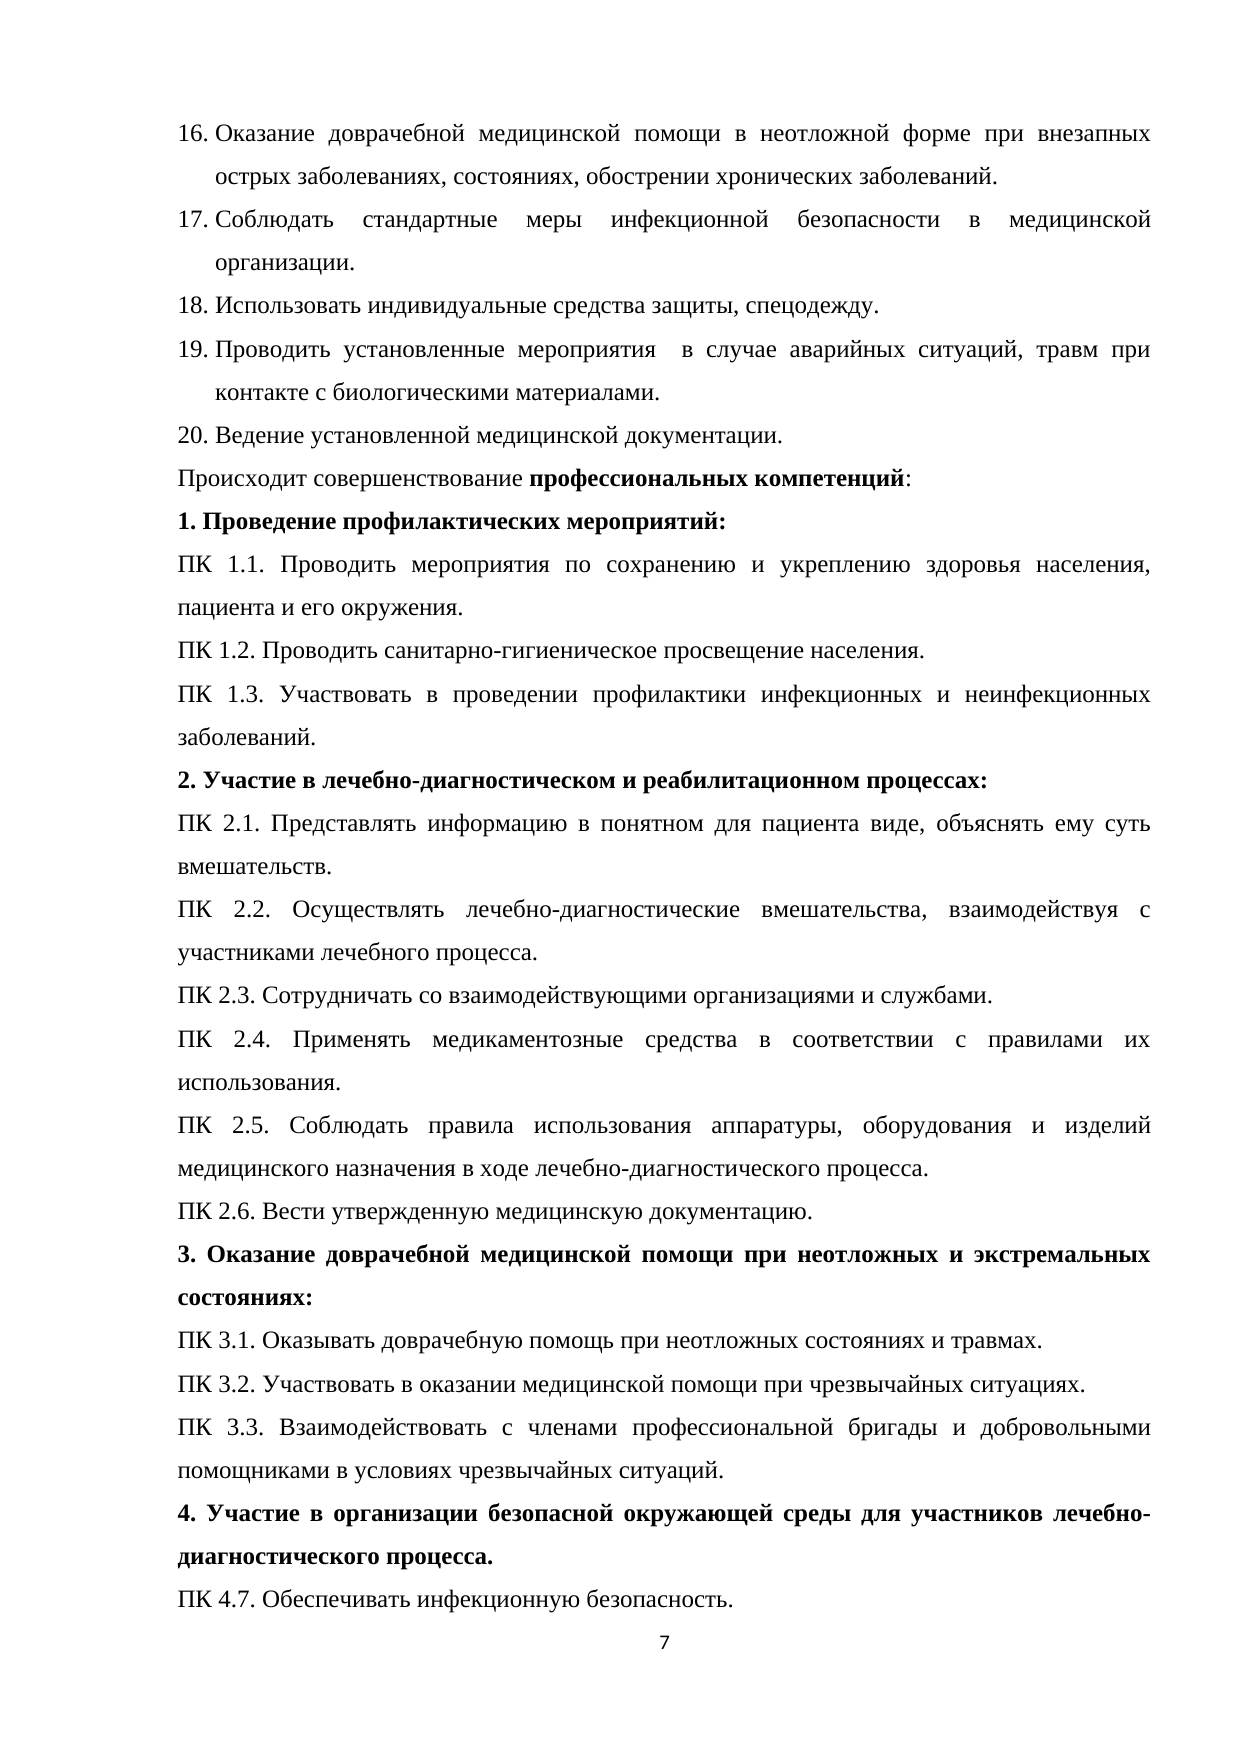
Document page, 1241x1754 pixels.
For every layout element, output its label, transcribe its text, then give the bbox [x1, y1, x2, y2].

text ПК 2.5. Соблюдать правила использования аппаратуры, оборудования и изделий медицинского назначения в ходе лечебно-диагностического процесса. [177, 1110, 1152, 1182]
text ПК 3.2. Участвовать в оказании медицинской помощи при чрезвычайных ситуациях. [177, 1369, 1152, 1397]
text Происходит совершенствование профессиональных компетенций: [177, 463, 1152, 492]
text ПК 2.2. Осуществлять лечебно-диагностические вмешательства, взаимодействуя с участниками лечебного процесса. [177, 894, 1152, 966]
text ПК 2.4. Применять медикаментозные средства в соответствии с правилами их использования. [177, 1024, 1152, 1096]
list Оказание доврачебной медицинской помощи в неотложной форме при внезапных острых заболеваниях, состояниях, обострении хронических заболеваний. [177, 118, 1152, 190]
text ПК 1.3. Участвовать в проведении профилактики инфекционных и неинфекционных заболеваний. [177, 679, 1152, 751]
text ПК 2.6. Вести утвержденную медицинскую документацию. [177, 1196, 1152, 1225]
text ПК 1.2. Проводить санитарно-гигиеническое просвещение населения. [177, 636, 1152, 664]
text ПК 4.7. Обеспечивать инфекционную безопасность. [177, 1584, 1152, 1613]
text ПК 2.3. Сотрудничать со взаимодействующими организациями и службами. [177, 981, 1152, 1009]
list Проводить установленные мероприятия в случае аварийных ситуаций, травм при контакте с биологическими материалами. [177, 334, 1152, 406]
text ПК 1.1. Проводить мероприятия по сохранению и укреплению здоровья населения, пациента и его окружения. [177, 549, 1152, 621]
text ПК 3.1. Оказывать доврачебную помощь при неотложных состояниях и травмах. [177, 1326, 1152, 1354]
list Ведение установленной медицинской документации. [177, 420, 1152, 449]
text 3. Оказание доврачебной медицинской помощи при неотложных и экстремальных состояниях: [177, 1239, 1152, 1311]
text ПК 2.1. Представлять информацию в понятном для пациента виде, объяснять ему суть вмешательств. [177, 808, 1152, 880]
text ПК 3.3. Взаимодействовать с членами профессиональной бригады и добровольными помощниками в условиях чрезвычайных ситуаций. [177, 1412, 1152, 1484]
list Соблюдать стандартные меры инфекционной безопасности в медицинской организации. [177, 204, 1152, 276]
list Использовать индивидуальные средства защиты, спецодежду. [177, 291, 1152, 319]
text 2. Участие в лечебно-диагностическом и реабилитационном процессах: [177, 765, 1152, 794]
text 4. Участие в организации безопасной окружающей среды для участников лечебно-диагностического процесса. [177, 1498, 1152, 1570]
text 1. Проведение профилактических мероприятий: [177, 506, 1152, 535]
